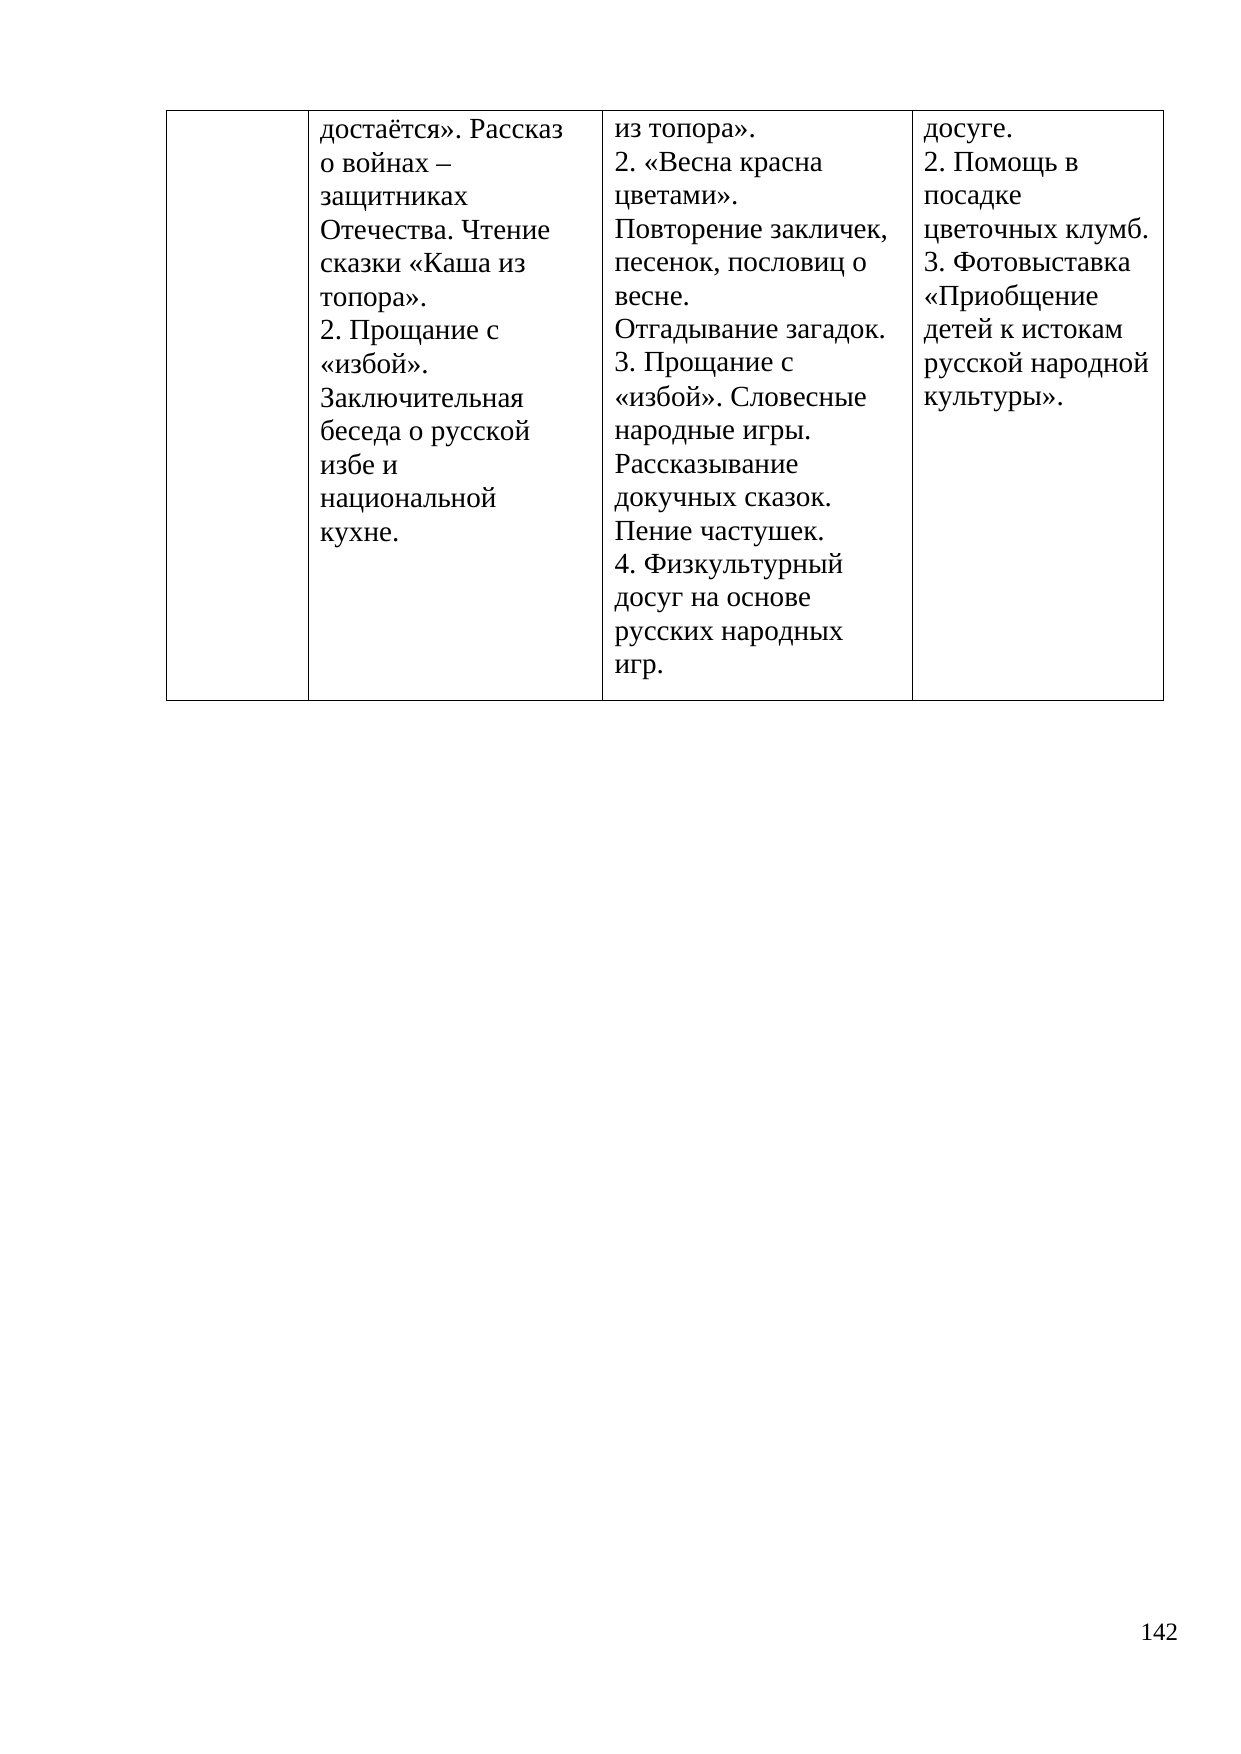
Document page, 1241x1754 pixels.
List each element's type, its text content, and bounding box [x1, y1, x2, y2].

table_header из топора». «Весна красна цветами». Повторение закличек, песенок, пословиц о весне. Отгадывание загадок. Прощание с «избой». Словесные народные игры. Рассказывание докучных сказок. Пение частушек. Физкультурный досуг на основе русских народных игр. [603, 111, 912, 700]
table_header досуге. Помощь в посадке цветочных клумб. Фотовыставка «Приобщение детей к истокам русской народной культуры». [913, 111, 1163, 700]
table_header достаётся». Рассказ о войнах – защитниках Отечества. Чтение сказки «Каша из топора». 2. Прощание с «избой». Заключительная беседа о русской избе и национальной кухне. [309, 111, 602, 700]
table_header [167, 111, 308, 700]
